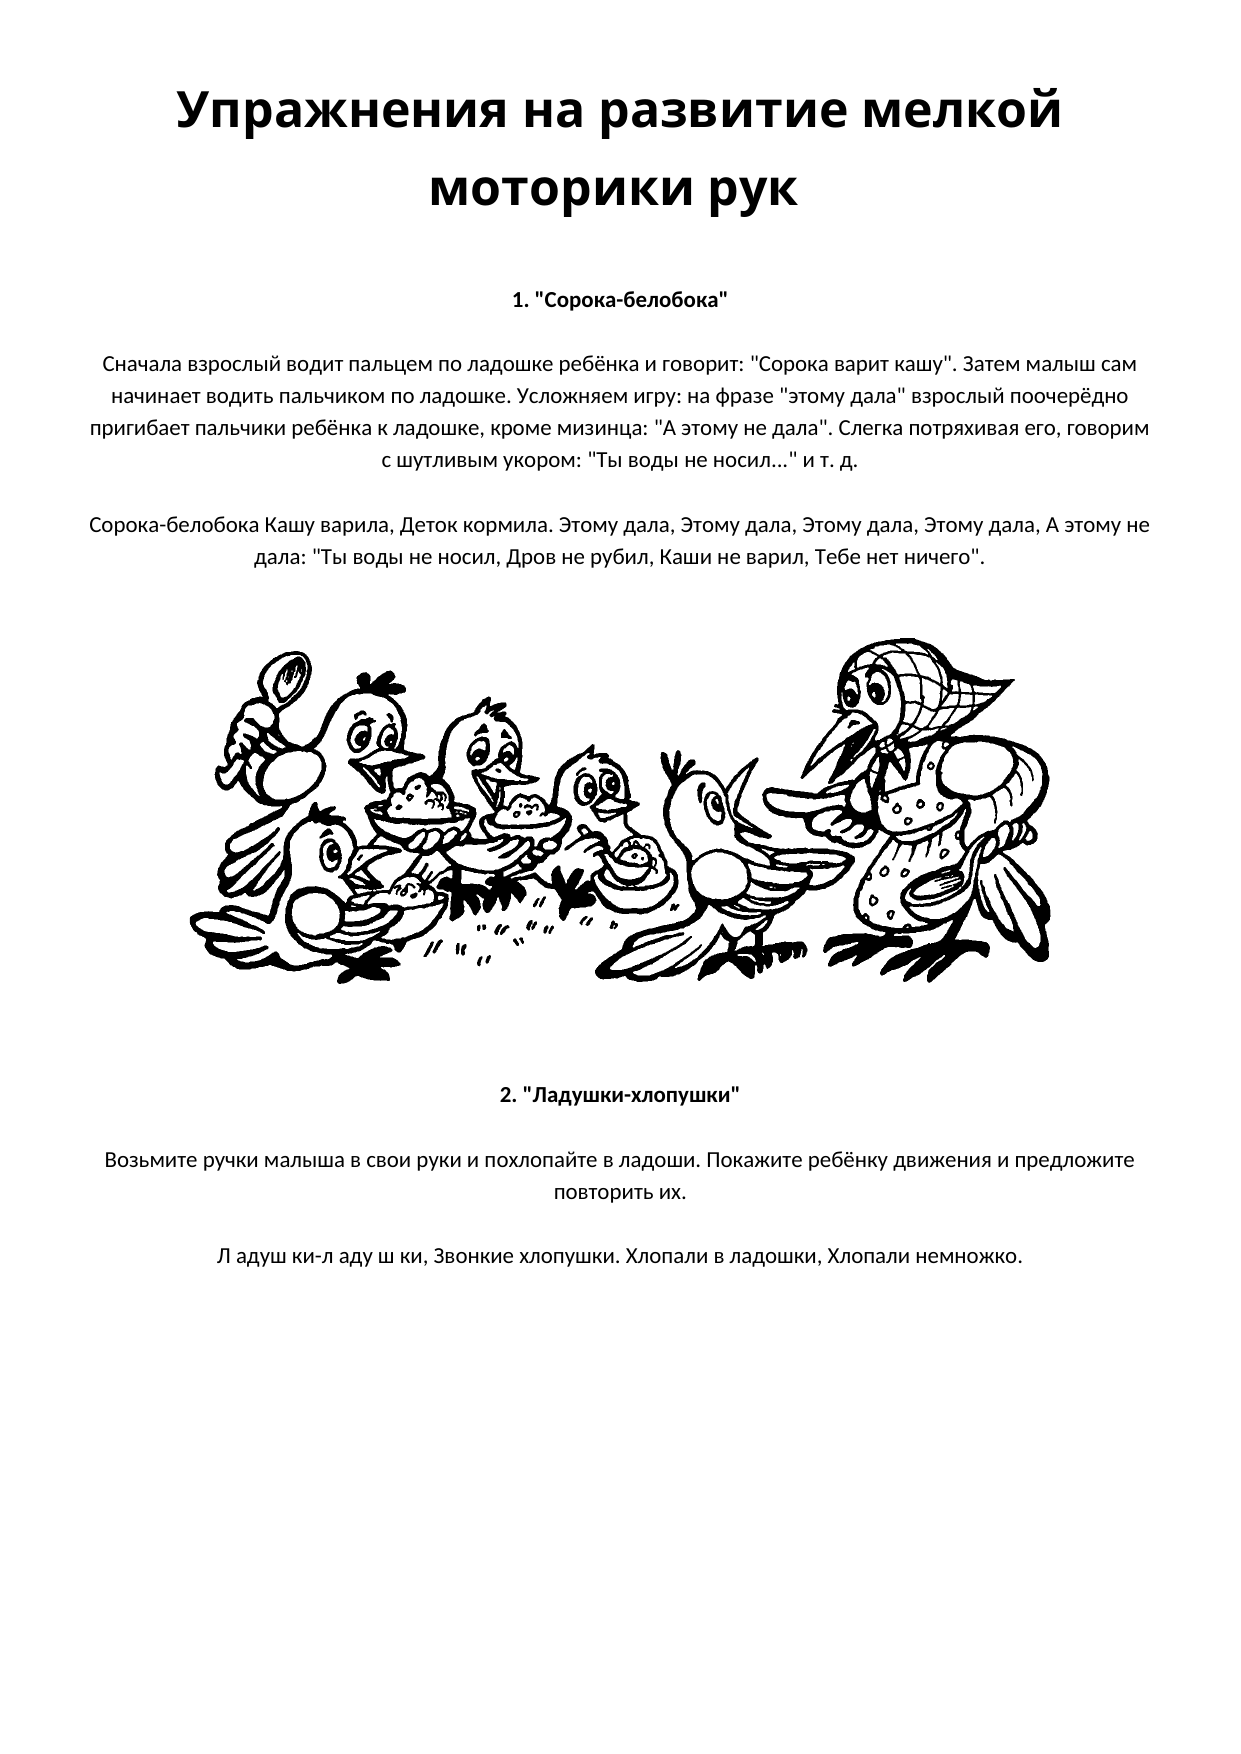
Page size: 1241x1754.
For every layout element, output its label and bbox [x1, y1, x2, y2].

picture [189, 638, 1051, 984]
text [89, 74, 1152, 1330]
